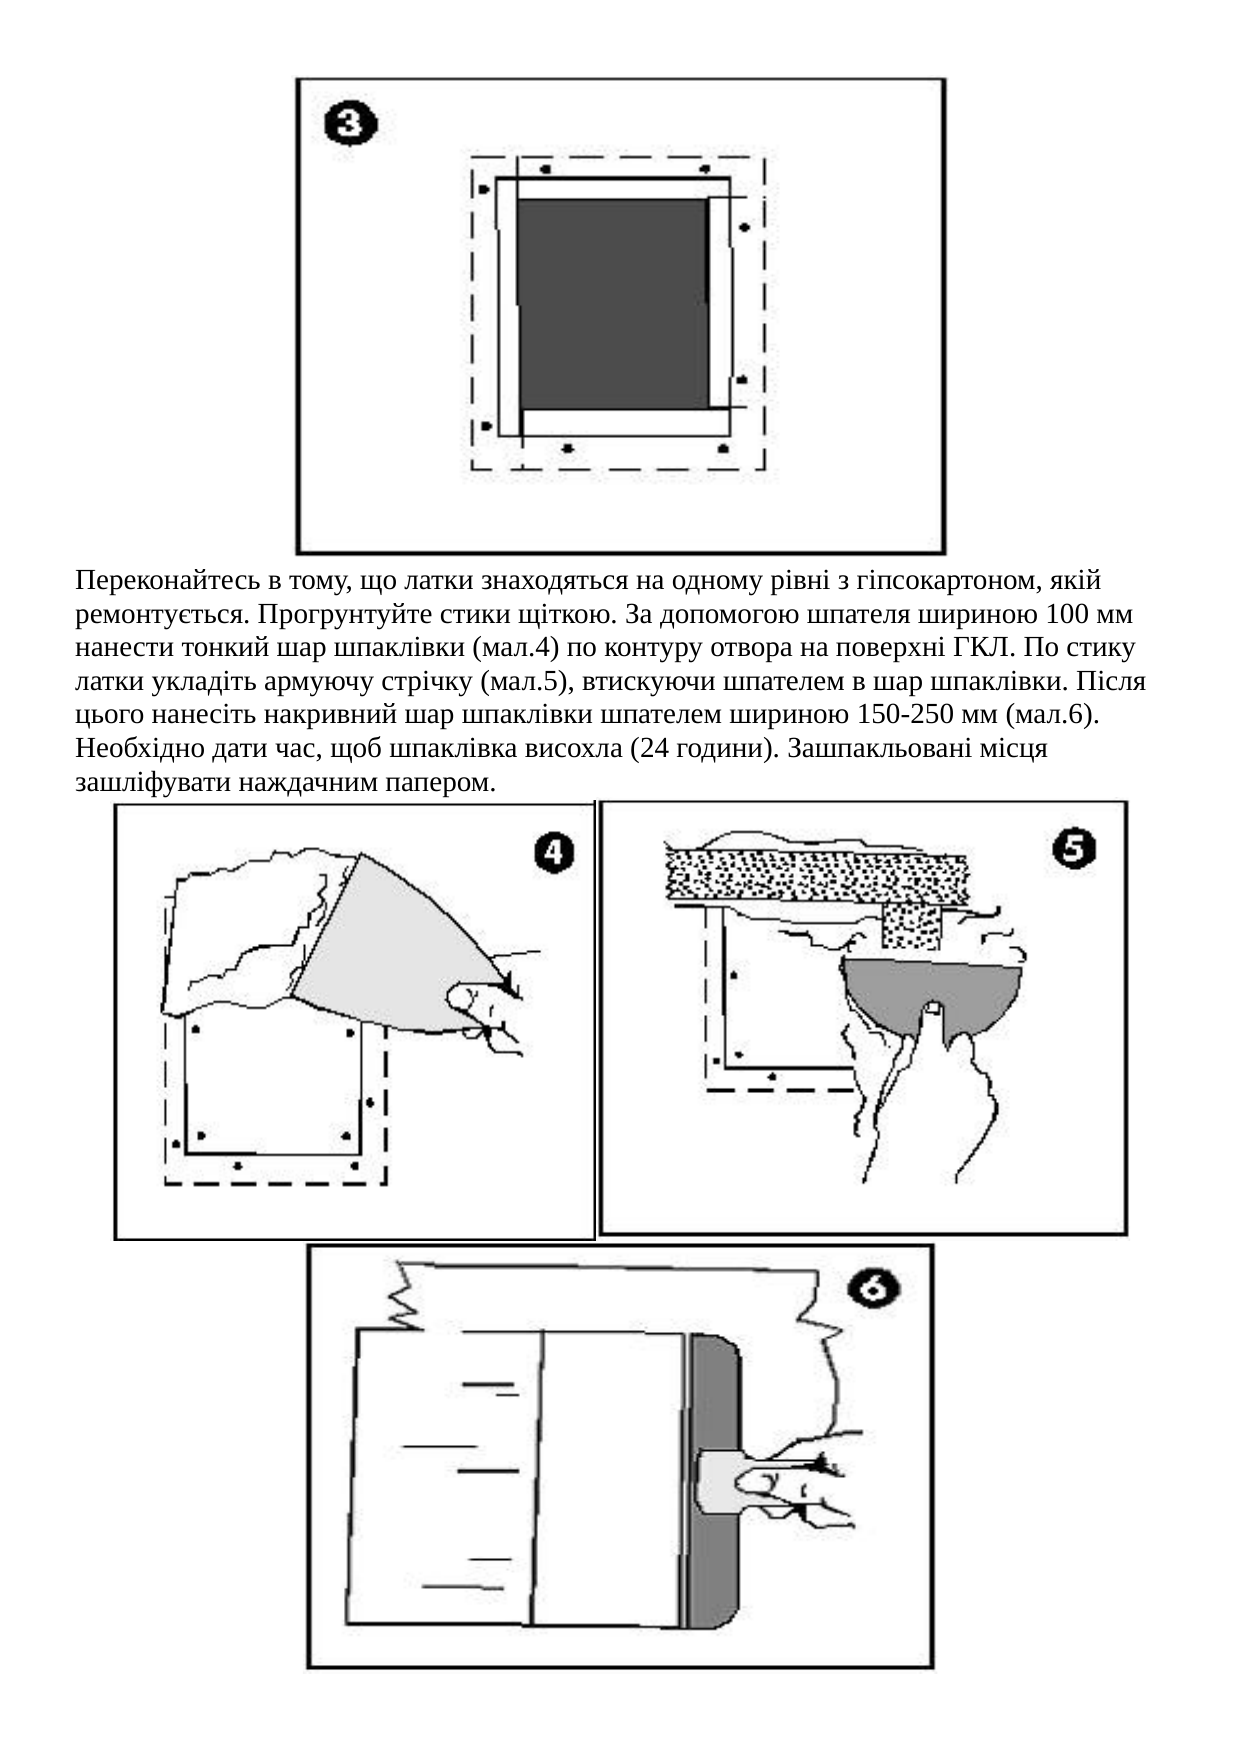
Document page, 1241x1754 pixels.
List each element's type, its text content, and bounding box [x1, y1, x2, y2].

picture [291, 75, 949, 563]
picture [110, 797, 1131, 1674]
text Переконайтесь в тому, що латки знаходяться на одному рівні з гіпсокартоном, якій ремонтується. Прогрунтуйте стики щіткою. За допомогою шпателя шириною 100 мм нанести тонкий шар шпаклівки (мал.4) по контуру отвора на поверхні ГКЛ. По стику латки укладіть армуючу стрічку (мал.5), втискуючи шпателем в шар шпаклівки. Після цього нанесіть накривний шар шпаклівки шпателем шириною 150-250 мм (мал.6). Необхідно дати час, щоб шпаклівка висохла (24 години). Зашпакльовані місця зашліфувати наждачним папером. [75, 562, 1165, 797]
